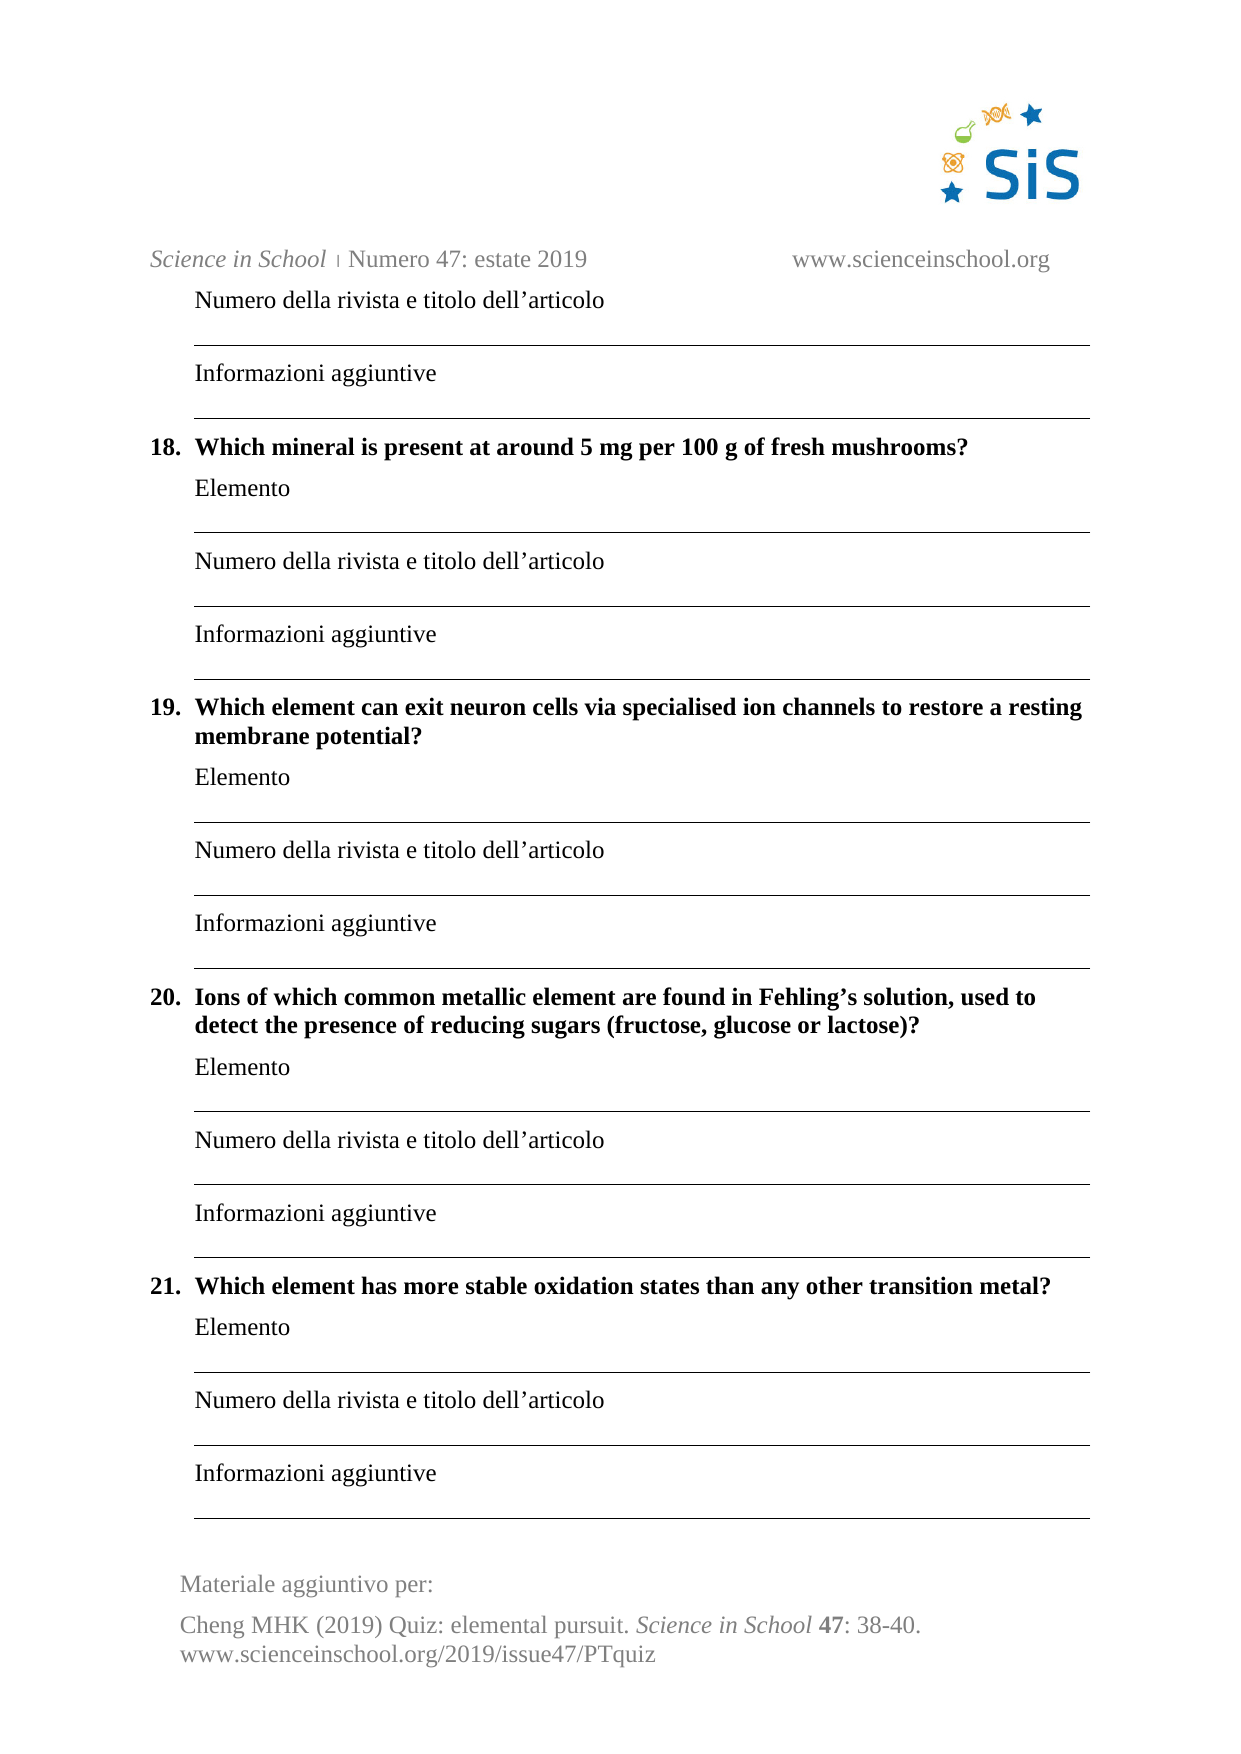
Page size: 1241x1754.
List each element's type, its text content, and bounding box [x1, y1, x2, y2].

list Which element can exit neuron cells via specialised ion channels to restore a resting membrane potential? [150, 692, 1090, 750]
text Numero della rivista e titolo dell’articolo [194, 1125, 1090, 1153]
list Which element has more stable oxidation states than any other transition metal? [150, 1271, 1090, 1300]
text Numero della rivista e titolo dell’articolo [194, 546, 1090, 575]
text Elemento [194, 1312, 1090, 1341]
list Ions of which common metallic element are found in Fehling’s solution, used to detect the presence of reducing sugars (fructose, glucose or lactose)? [150, 982, 1090, 1039]
text Informazioni aggiuntive [194, 358, 1090, 387]
text Elemento [194, 473, 1090, 502]
text Informazioni aggiuntive [194, 1198, 1090, 1227]
list Which mineral is present at around 5 mg per 100 g of fresh mushrooms? [150, 432, 1090, 460]
text Informazioni aggiuntive [194, 1458, 1090, 1487]
text Elemento [194, 1052, 1090, 1080]
text Numero della rivista e titolo dell’articolo [194, 285, 1090, 314]
text Numero della rivista e titolo dell’articolo [194, 835, 1090, 864]
text Informazioni aggiuntive [194, 908, 1090, 937]
text Informazioni aggiuntive [194, 619, 1090, 648]
picture [932, 73, 1091, 232]
text Numero della rivista e titolo dell’articolo [194, 1385, 1090, 1414]
text Elemento [194, 762, 1090, 791]
